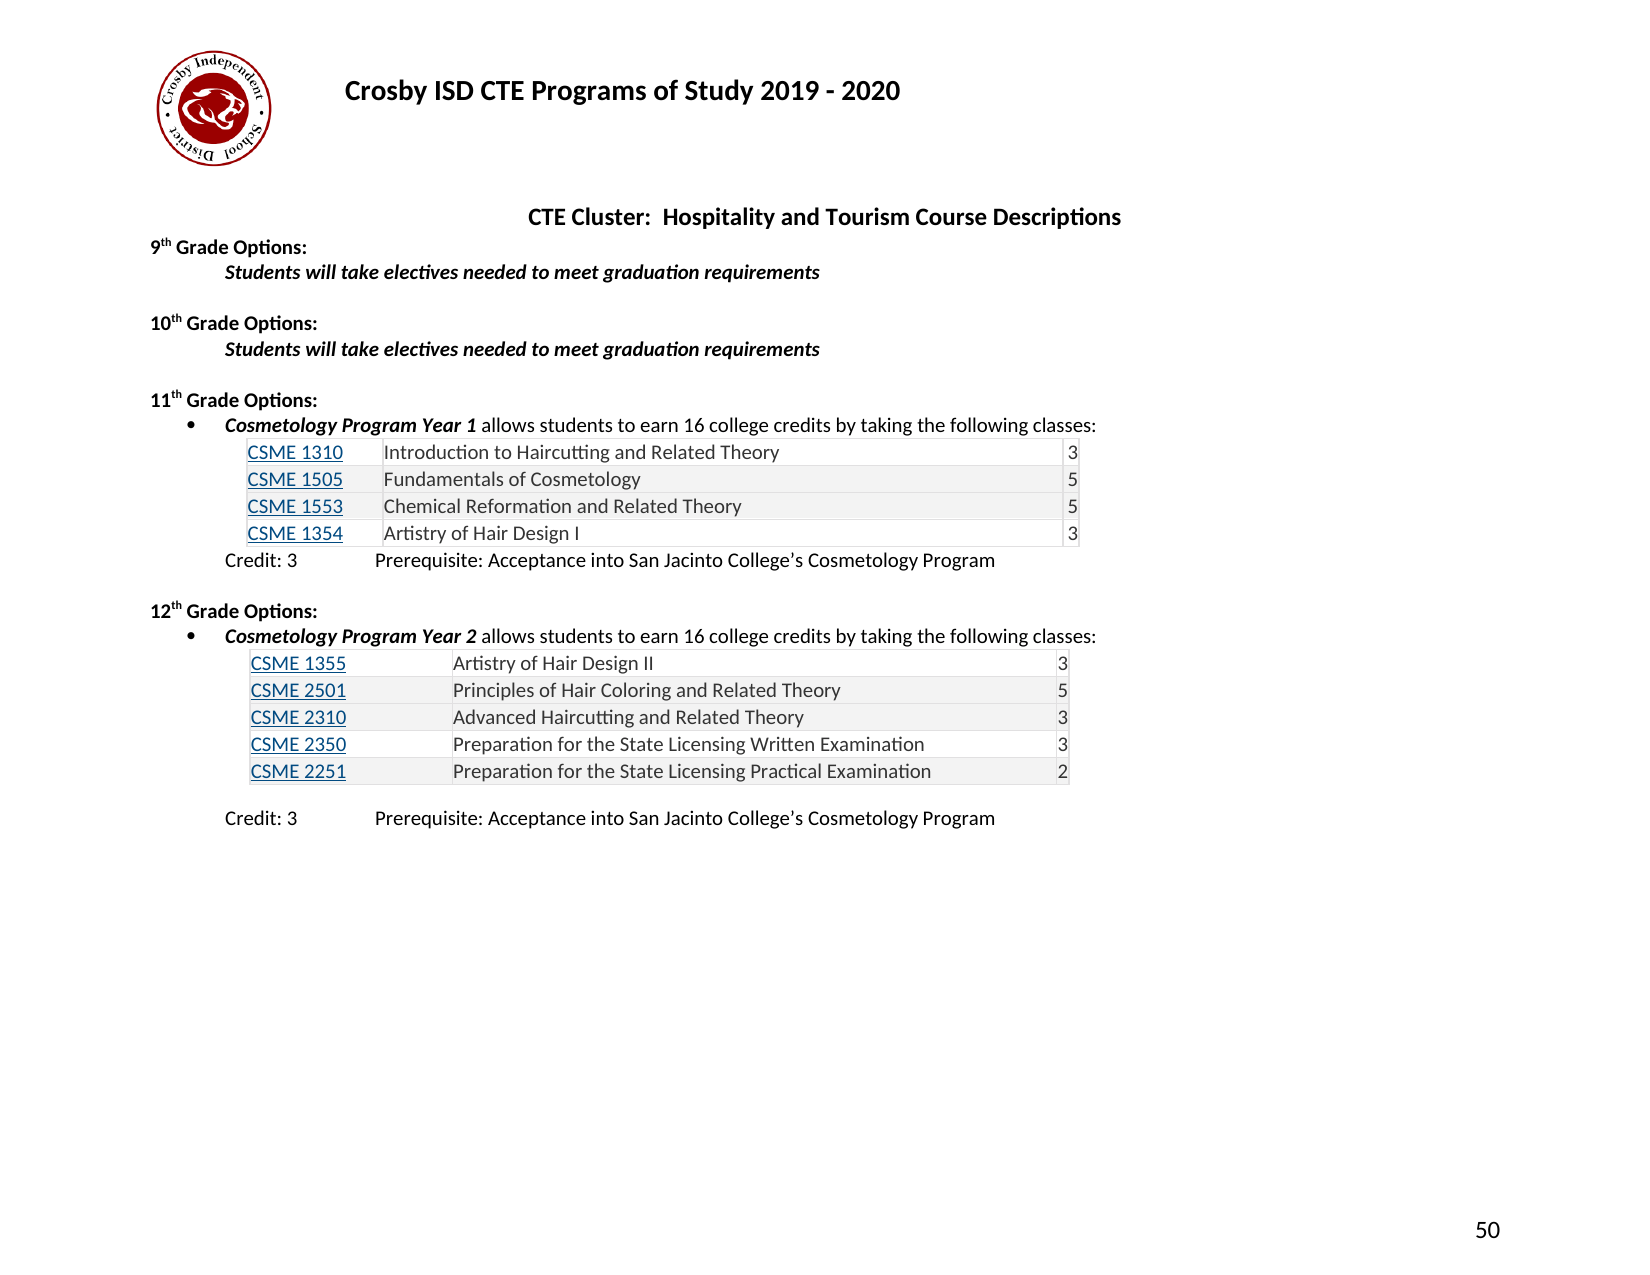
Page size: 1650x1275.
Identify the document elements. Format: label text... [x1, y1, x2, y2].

table_header CSME 1310 [248, 439, 382, 464]
picture [150, 45, 280, 171]
table_cell Artistry of Hair Design I [384, 520, 1062, 546]
list Students will take electives needed to meet graduation requirements [225, 260, 1500, 285]
table_cell CSME 1553 [248, 493, 382, 518]
table_header 3 [1064, 439, 1078, 464]
table_cell Preparation for the State Licensing Practical Examination [453, 758, 1056, 784]
table_cell CSME 1505 [248, 466, 382, 492]
table_cell CSME 2501 [251, 677, 452, 703]
text CTE Cluster: Hospitality and Tourism Course Descriptions [150, 201, 1500, 232]
table_cell Chemical Reformation and Related Theory [384, 493, 1062, 518]
table_cell CSME 1354 [248, 520, 382, 546]
table_cell Advanced Haircutting and Related Theory [453, 704, 1056, 730]
text 9th Grade Options: [150, 234, 1500, 260]
list Students will take electives needed to meet graduation requirements [225, 336, 1500, 361]
table_cell Principles of Hair Coloring and Related Theory [453, 677, 1056, 703]
table_cell 5 [1064, 493, 1078, 518]
list Credit: 3 Prerequisite: Acceptance into San Jacinto College’s Cosmetology Program [225, 547, 1500, 572]
table_cell Fundamentals of Cosmetology [384, 466, 1062, 492]
table_cell Preparation for the State Licensing Written Examination [453, 731, 1056, 757]
table_cell 3 [1064, 520, 1078, 546]
table_cell 5 [1064, 466, 1078, 492]
table_header Introduction to Haircutting and Related Theory [384, 439, 1062, 464]
text 10th Grade Options: [150, 311, 1500, 336]
list Credit: 3 Prerequisite: Acceptance into San Jacinto College’s Cosmetology Program [225, 806, 1500, 831]
table_header Artistry of Hair Design II [453, 650, 1056, 676]
table_cell CSME 2350 [251, 731, 452, 757]
list Cosmetology Program Year 2 allows students to earn 16 college credits by taking the following classes: [187, 623, 1500, 649]
text 12th Grade Options: [150, 598, 1500, 623]
list Cosmetology Program Year 1 allows students to earn 16 college credits by taking the following classes: [187, 412, 1500, 438]
text 11th Grade Options: [150, 387, 1500, 412]
table_cell CSME 2251 [251, 758, 452, 784]
table_header CSME 1355 [251, 650, 452, 676]
table_cell CSME 2310 [251, 704, 452, 730]
